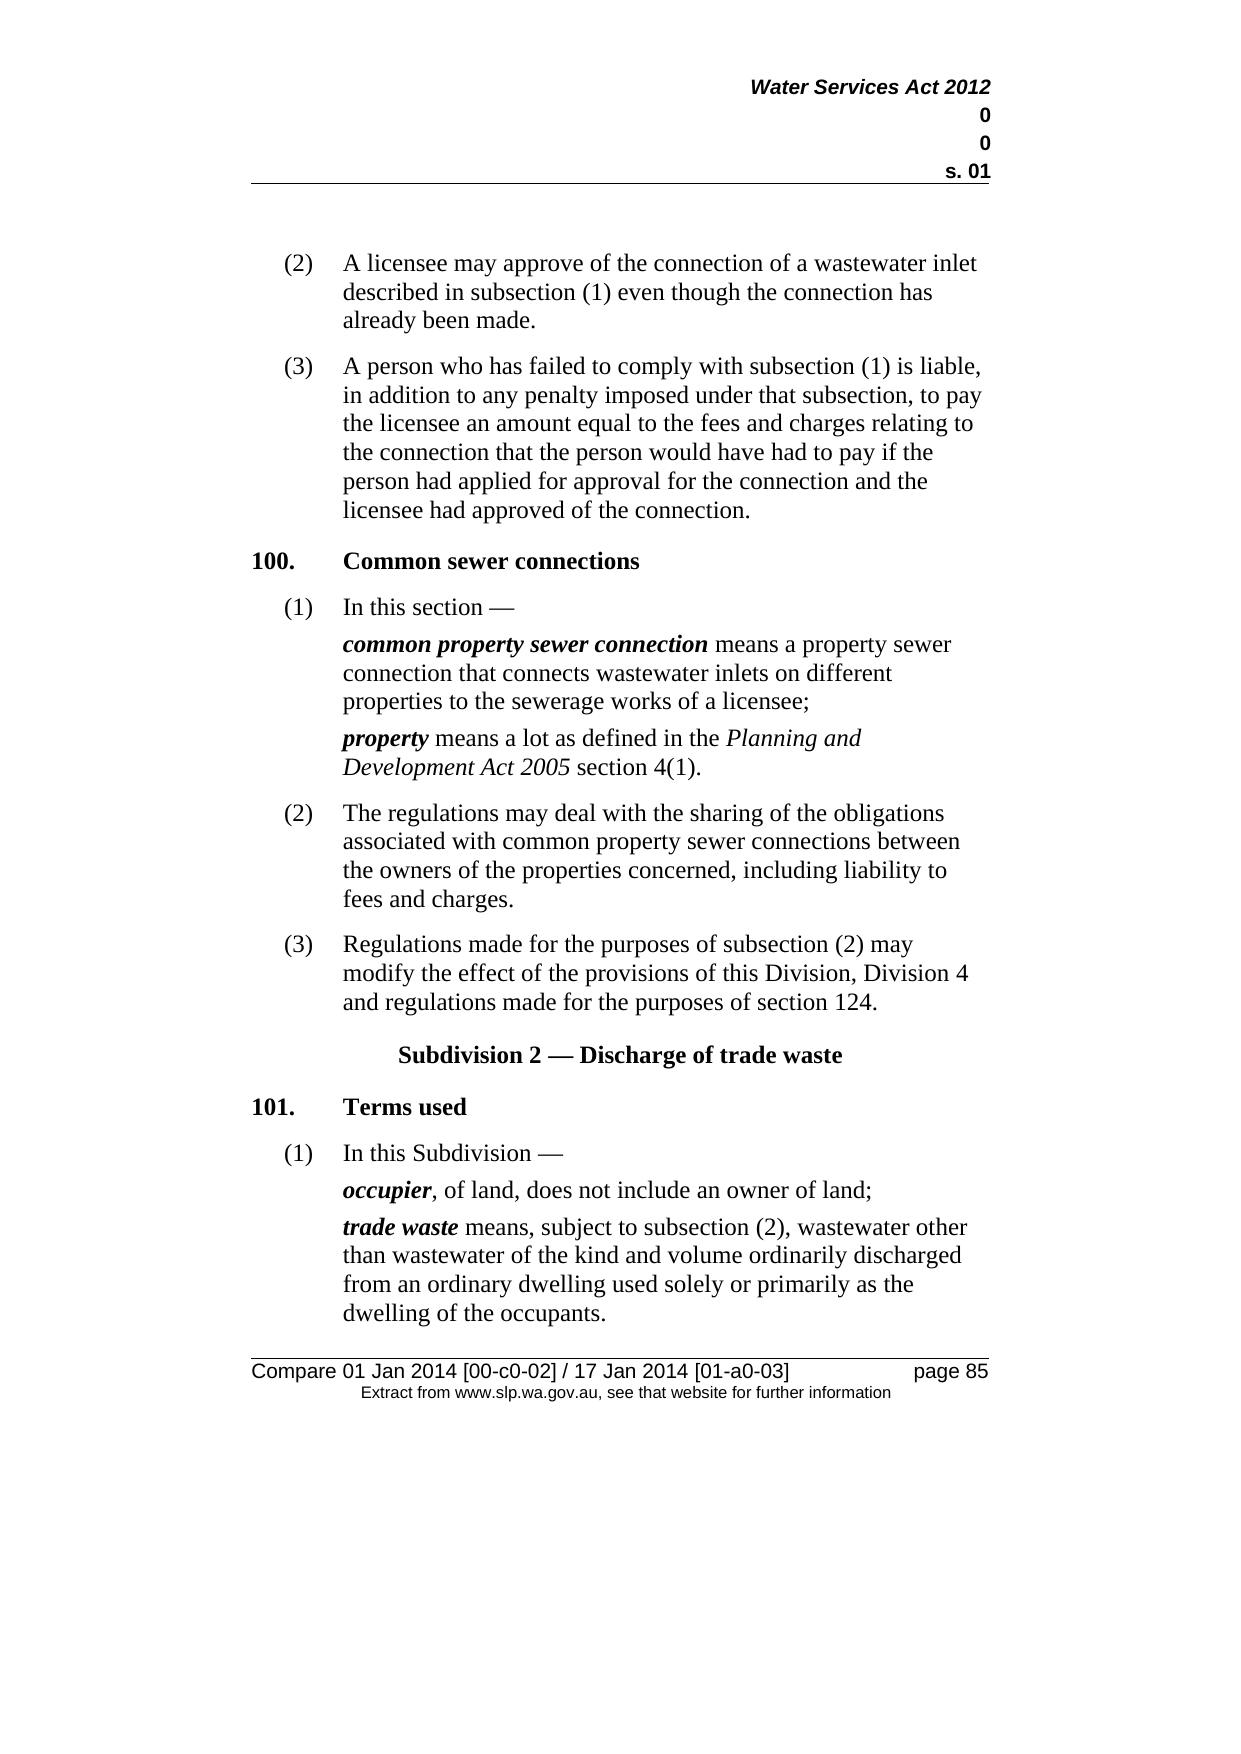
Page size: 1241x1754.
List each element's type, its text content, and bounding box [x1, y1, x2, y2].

text (3) Regulations made for the purposes of subsection (2) may modify the effect of the provisions of this Division, Division 4 and regulations made for the purposes of section 124. [251, 929, 989, 1016]
subtitle 101. Terms used [251, 1092, 989, 1121]
text occupier, of land, does not include an owner of land; [251, 1175, 989, 1203]
text (3) A person who has failed to comply with subsection (1) is liable, in addition to any penalty imposed under that subsection, to pay the licensee an amount equal to the fees and charges relating to the connection that the person would have had to pay if the person had applied for approval for the connection and the licensee had approved of the connection. [251, 351, 989, 523]
subtitle Subdivision 2 — Discharge of trade waste [251, 1041, 989, 1069]
text (1) In this section — [251, 592, 989, 621]
subtitle 100. Common sewer connections [251, 546, 989, 575]
text property means a lot as defined in the Planning and Development Act 2005 section 4(1). [251, 723, 989, 781]
text common property sewer connection means a property sewer connection that connects wastewater inlets on different properties to the sewerage works of a licensee; [251, 629, 989, 715]
text (2) A licensee may approve of the connection of a wastewater inlet described in subsection (1) even though the connection has already been made. [251, 248, 989, 334]
text trade waste means, subject to subsection (2), wastewater other than wastewater of the kind and volume ordinarily discharged from an ordinary dwelling used solely or primarily as the dwelling of the occupants. [251, 1212, 989, 1327]
text (2) The regulations may deal with the sharing of the obligations associated with common property sewer connections between the owners of the properties concerned, including liability to fees and charges. [251, 798, 989, 913]
text (1) In this Subdivision — [251, 1138, 989, 1166]
